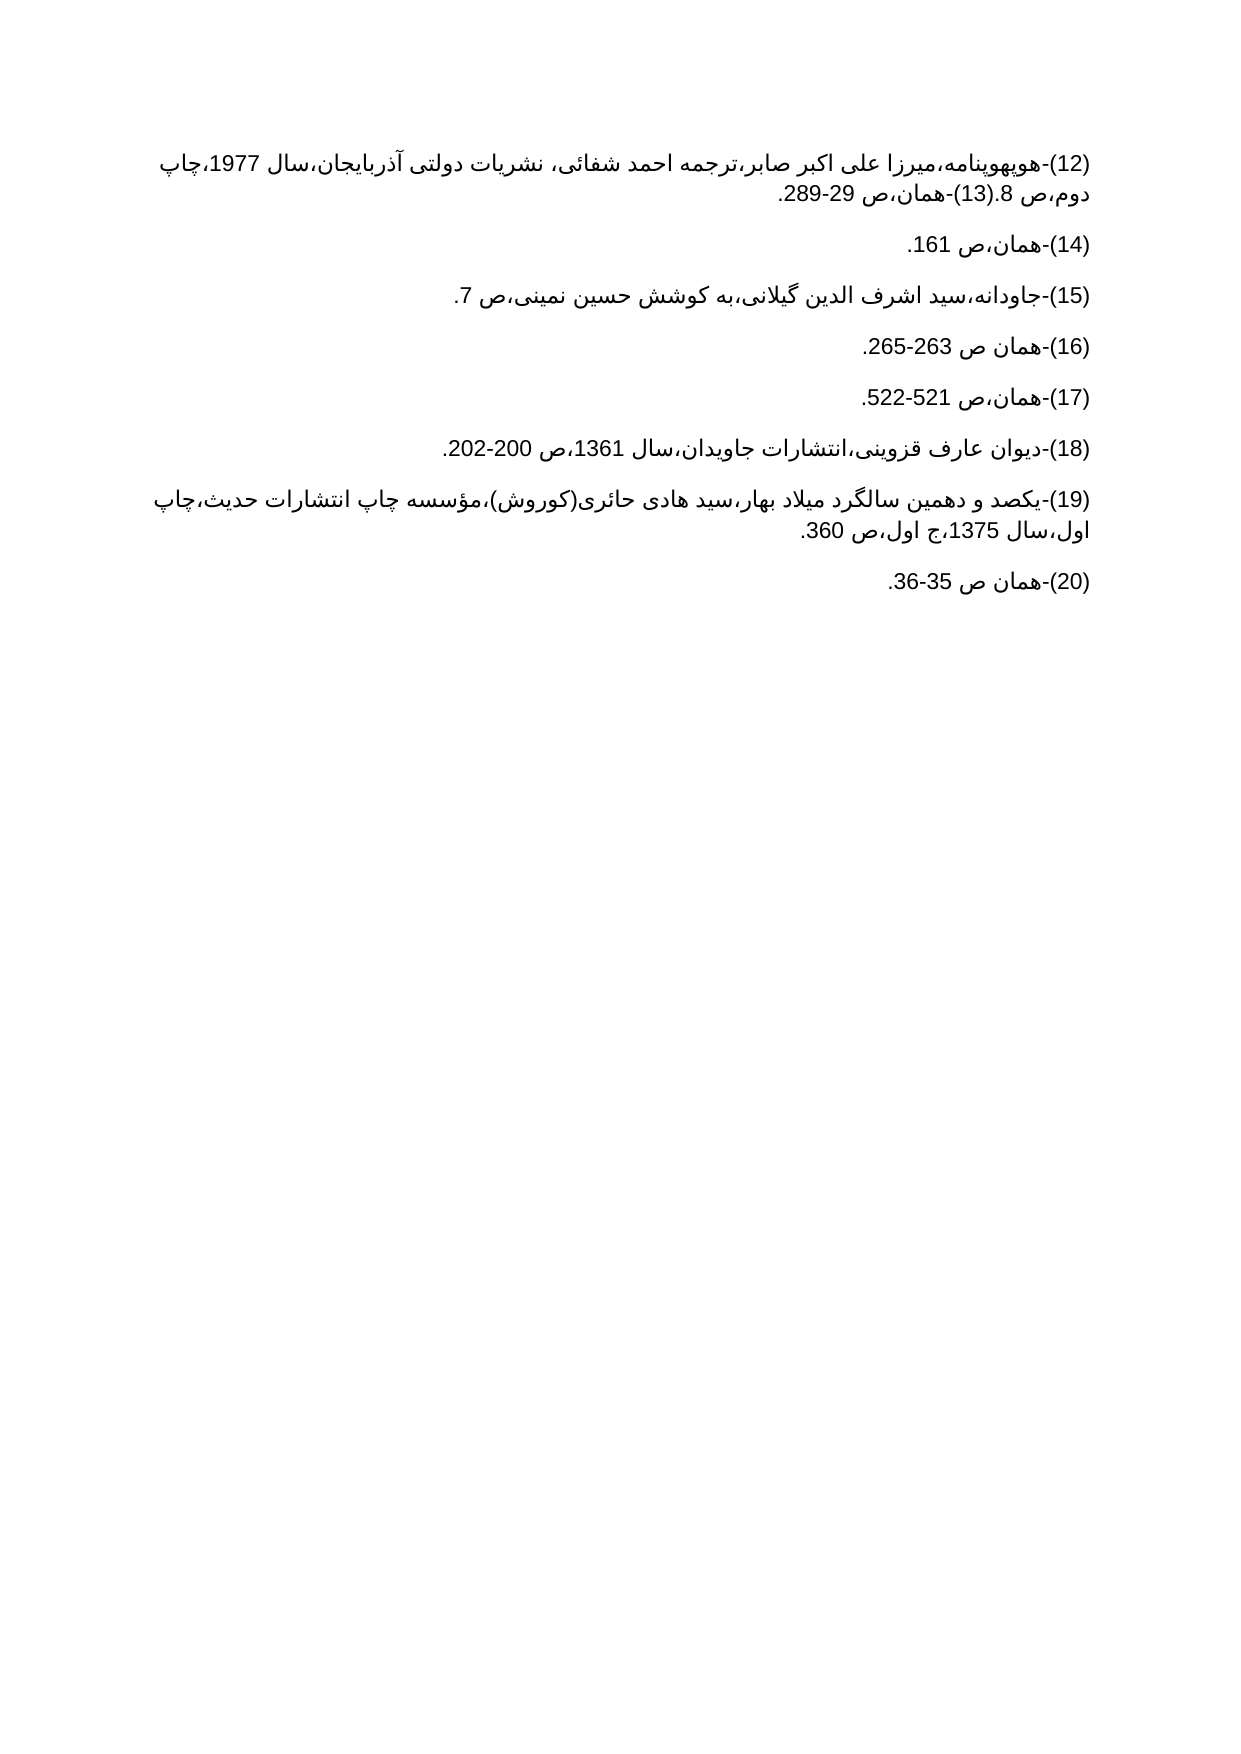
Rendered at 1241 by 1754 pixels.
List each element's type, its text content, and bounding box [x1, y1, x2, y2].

text (19)-یکصد و دهمین‏ سالگرد میلاد بهار،سید هادی حائری(کوروش)،مؤسسه چاپ انتشارات حدیث،چاپ‏ اول،سال 1375،ج اول،ص 360. [150, 486, 1090, 543]
text (18)-دیوان‏ عارف قزوینی،انتشارات جاویدان،سال 1361،ص 200-202. [150, 435, 1090, 462]
text (20)-همان ص 35-36. [150, 568, 1090, 594]
text (12)-هوپ‏هوپ‏نامه،میرزا علی اکبر صابر،ترجمه احمد شفائی، نشریات دولتی آذربایجان،سال 1977،چاپ دوم،ص 8.(13)-همان،ص 29-289. [150, 150, 1090, 207]
text (14)-همان،ص 161. [150, 231, 1090, 258]
text (15)-جاودانه،سید اشرف الدین گیلانی،به کوشش حسین‏ نمینی،ص 7. [150, 282, 1090, 309]
text (17)-همان،ص 521-522. [150, 384, 1090, 411]
text (16)-همان ص 263-265. [150, 333, 1090, 360]
